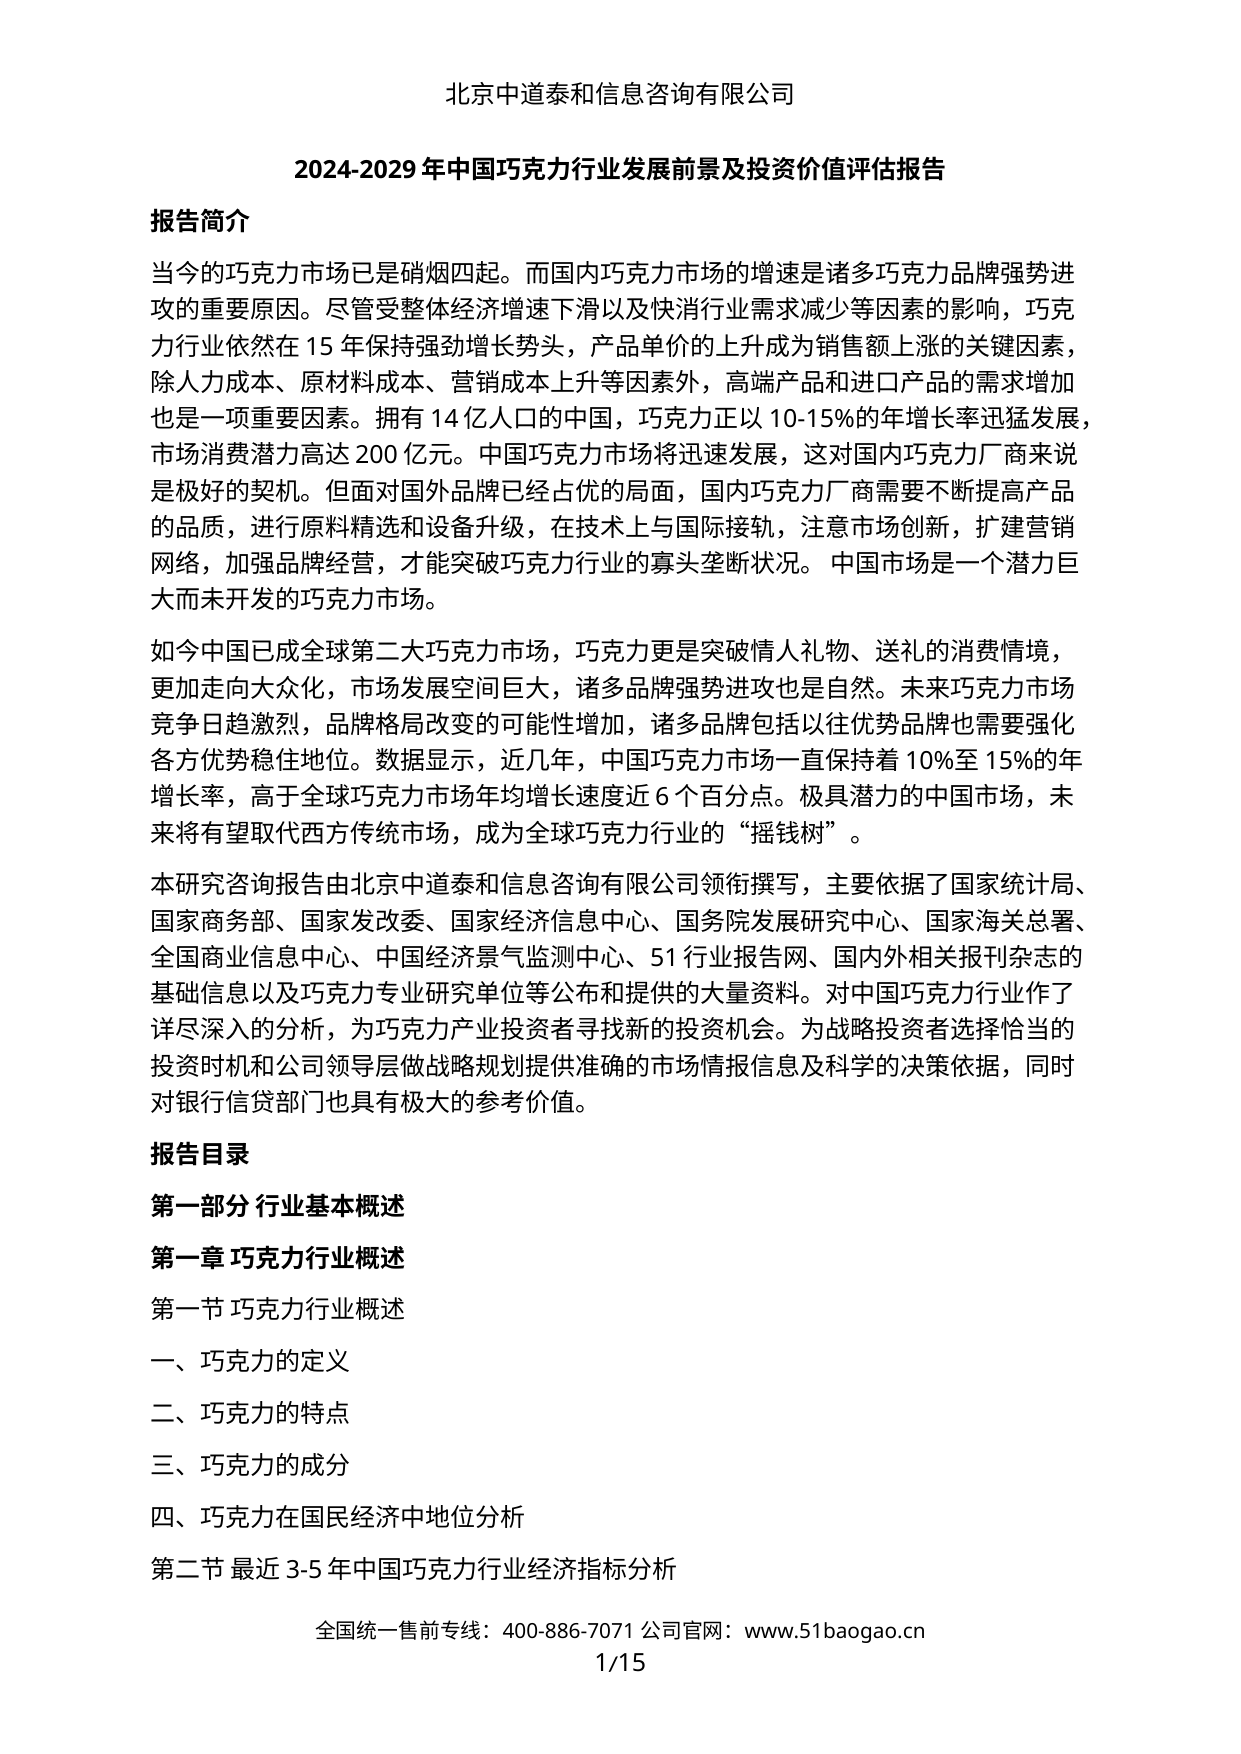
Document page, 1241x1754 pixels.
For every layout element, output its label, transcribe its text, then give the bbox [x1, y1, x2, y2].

text 四、巧克力在国民经济中地位分析 [150, 1497, 1090, 1534]
text 报告简介 [150, 202, 1090, 238]
text 第一部分 行业基本概述 [150, 1186, 1090, 1222]
text 报告目录 [150, 1134, 1090, 1171]
text 三、巧克力的成分 [150, 1446, 1090, 1482]
text 第一节 巧克力行业概述 [150, 1290, 1090, 1326]
text 2024-2029年中国巧克力行业发展前景及投资价值评估报告 [150, 150, 1090, 186]
text 第二节 最近3-5年中国巧克力行业经济指标分析 [150, 1549, 1090, 1586]
text 第一章 巧克力行业概述 [150, 1238, 1090, 1274]
text 本研究咨询报告由北京中道泰和信息咨询有限公司领衔撰写，主要依据了国家统计局、国家商务部、国家发改委、国家经济信息中心、国务院发展研究中心、国家海关总署、全国商业信息中心、中国经济景气监测中心、51行业报告网、国内外相关报刊杂志的基础信息以及巧克力专业研究单位等公布和提供的大量资料。对中国巧克力行业作了详尽深入的分析，为巧克力产业投资者寻找新的投资机会。为战略投资者选择恰当的投资时机和公司领导层做战略规划提供准确的市场情报信息及科学的决策依据，同时对银行信贷部门也具有极大的参考价值。 [150, 865, 1090, 1119]
text 如今中国已成全球第二大巧克力市场，巧克力更是突破情人礼物、送礼的消费情境，更加走向大众化，市场发展空间巨大，诸多品牌强势进攻也是自然。未来巧克力市场竞争日趋激烈，品牌格局改变的可能性增加，诸多品牌包括以往优势品牌也需要强化各方优势稳住地位。数据显示，近几年，中国巧克力市场一直保持着10%至15%的年增长率，高于全球巧克力市场年均增长速度近6个百分点。极具潜力的中国市场，未来将有望取代西方传统市场，成为全球巧克力行业的“摇钱树”。 [150, 632, 1090, 849]
text 二、巧克力的特点 [150, 1394, 1090, 1430]
text 当今的巧克力市场已是硝烟四起。而国内巧克力市场的增速是诸多巧克力品牌强势进攻的重要原因。尽管受整体经济增速下滑以及快消行业需求减少等因素的影响，巧克力行业依然在15 年保持强劲增长势头，产品单价的上升成为销售额上涨的关键因素，除人力成本、原材料成本、营销成本上升等因素外，高端产品和进口产品的需求增加也是一项重要因素。拥有14亿人口的中国，巧克力正以10-15%的年增长率迅猛发展，市场消费潜力高达200亿元。中国巧克力市场将迅速发展，这对国内巧克力厂商来说是极好的契机。但面对国外品牌已经占优的局面，国内巧克力厂商需要不断提高产品的品质，进行原料精选和设备升级，在技术上与国际接轨，注意市场创新，扩建营销网络，加强品牌经营，才能突破巧克力行业的寡头垄断状况。 中国市场是一个潜力巨大而未开发的巧克力市场。 [150, 254, 1090, 616]
text 一、巧克力的定义 [150, 1342, 1090, 1378]
